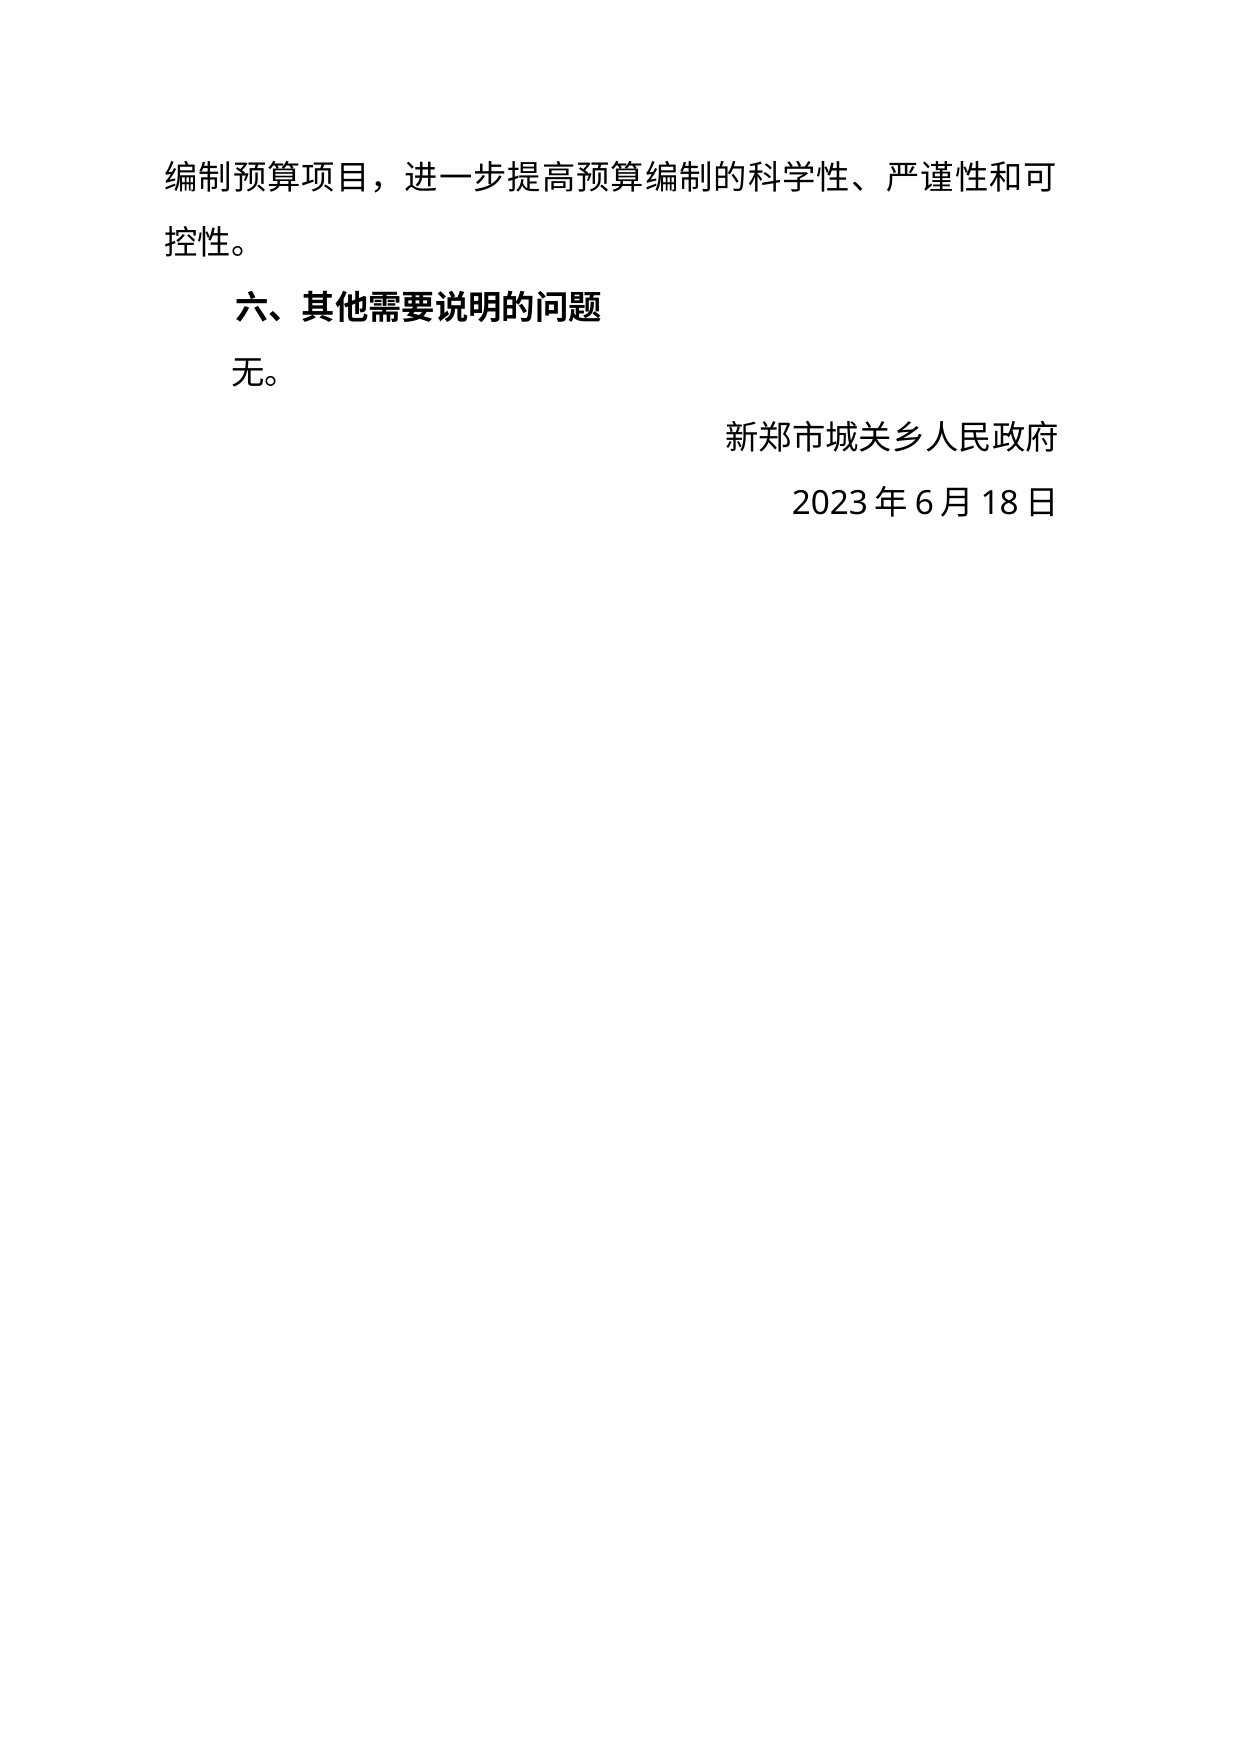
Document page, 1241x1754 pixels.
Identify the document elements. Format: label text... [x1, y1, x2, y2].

text 新郑市城关乡人民政府 [164, 403, 1058, 468]
list 无。 [164, 338, 1058, 403]
text 2023年6月18日 [164, 468, 1058, 533]
list 其他需要说明的问题 [164, 273, 1058, 338]
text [164, 143, 1058, 273]
